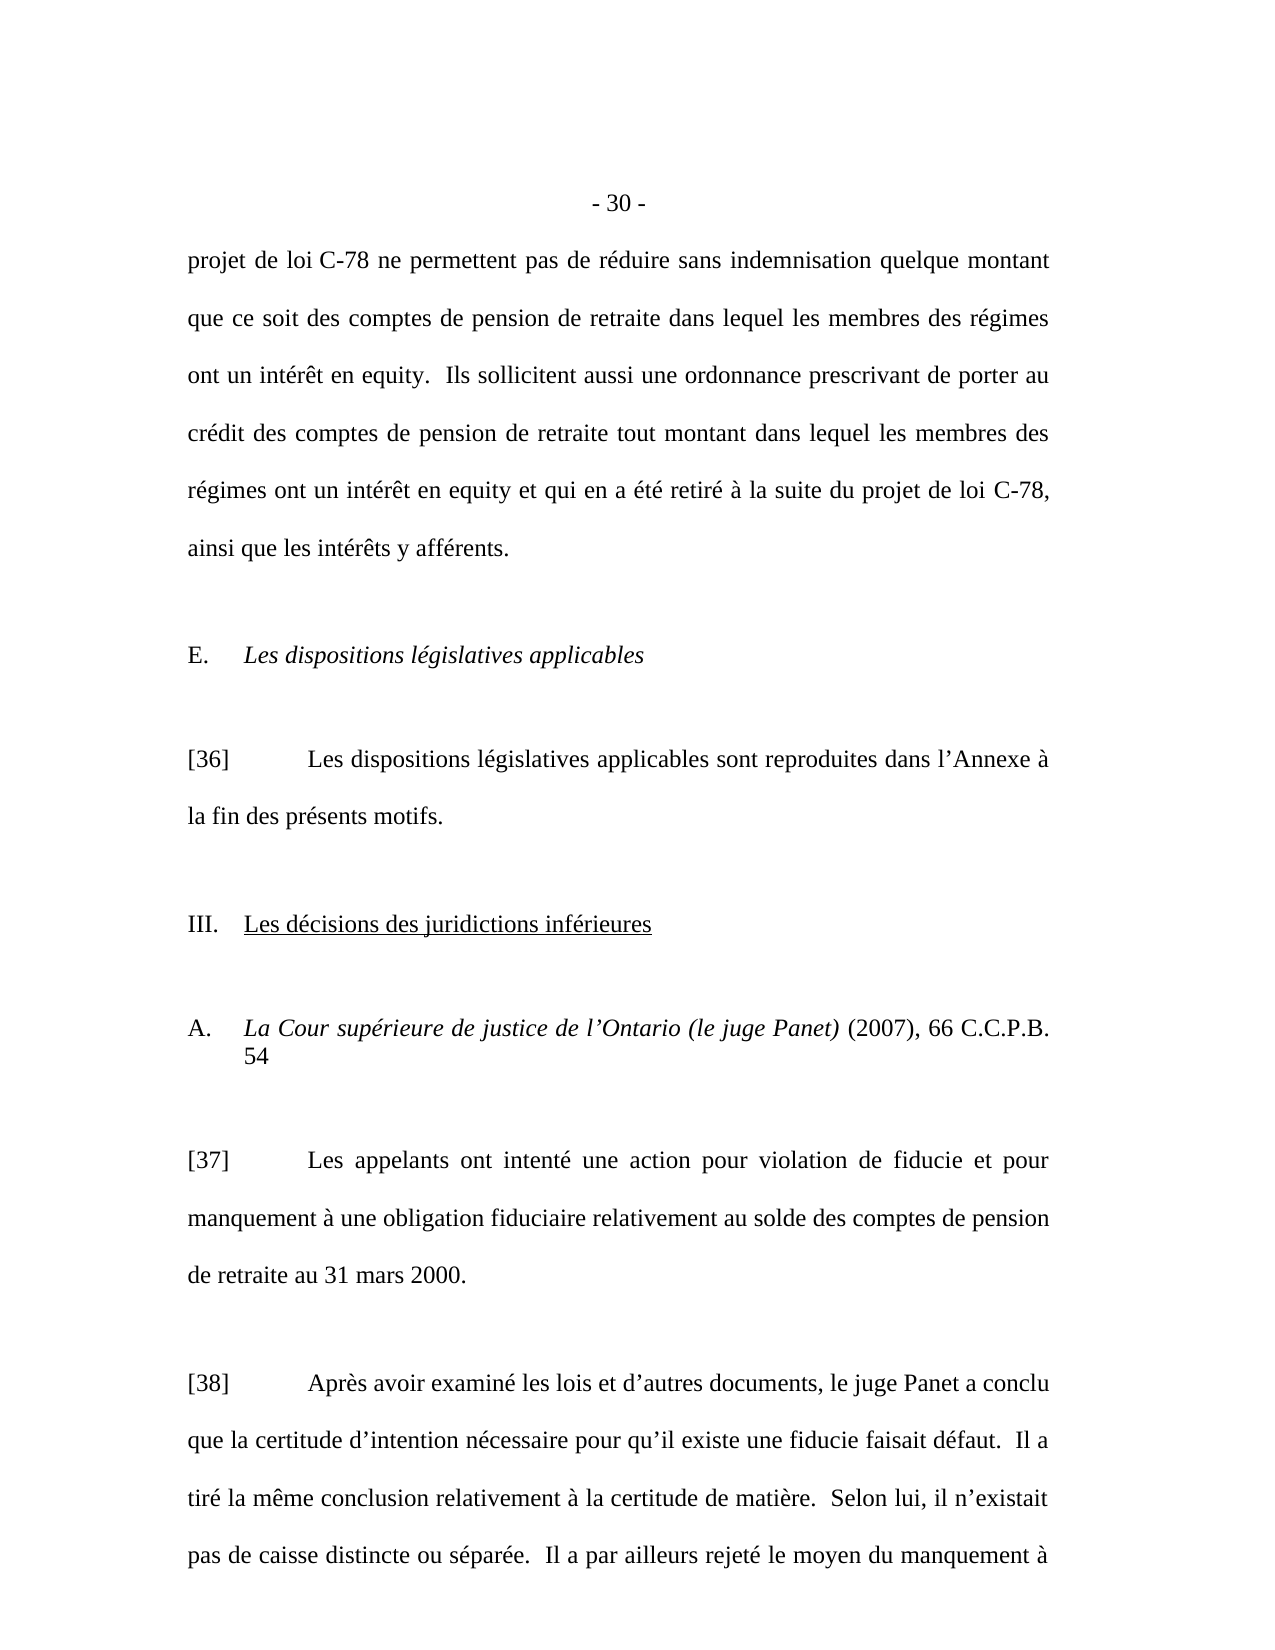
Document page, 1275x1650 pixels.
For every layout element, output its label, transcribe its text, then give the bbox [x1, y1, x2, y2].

title A. La Cour supérieure de justice de l’Ontario (le juge Panet) (2007), 66 C.C.P.B. 54 [187, 1013, 1050, 1070]
title Les décisions des juridictions inférieures [187, 909, 1050, 938]
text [187, 245, 1050, 561]
text Les appelants ont intenté une action pour violation de fiducie et pour manquement à une obligation fiduciaire relativement au solde des comptes de pension de retraite au 31 mars 2000. [187, 1145, 1050, 1289]
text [187, 1368, 1050, 1569]
text Les dispositions législatives applicables sont reproduites dans l’Annexe à la fin des présents motifs. [187, 744, 1050, 830]
title Les dispositions législatives applicables [187, 640, 1050, 669]
